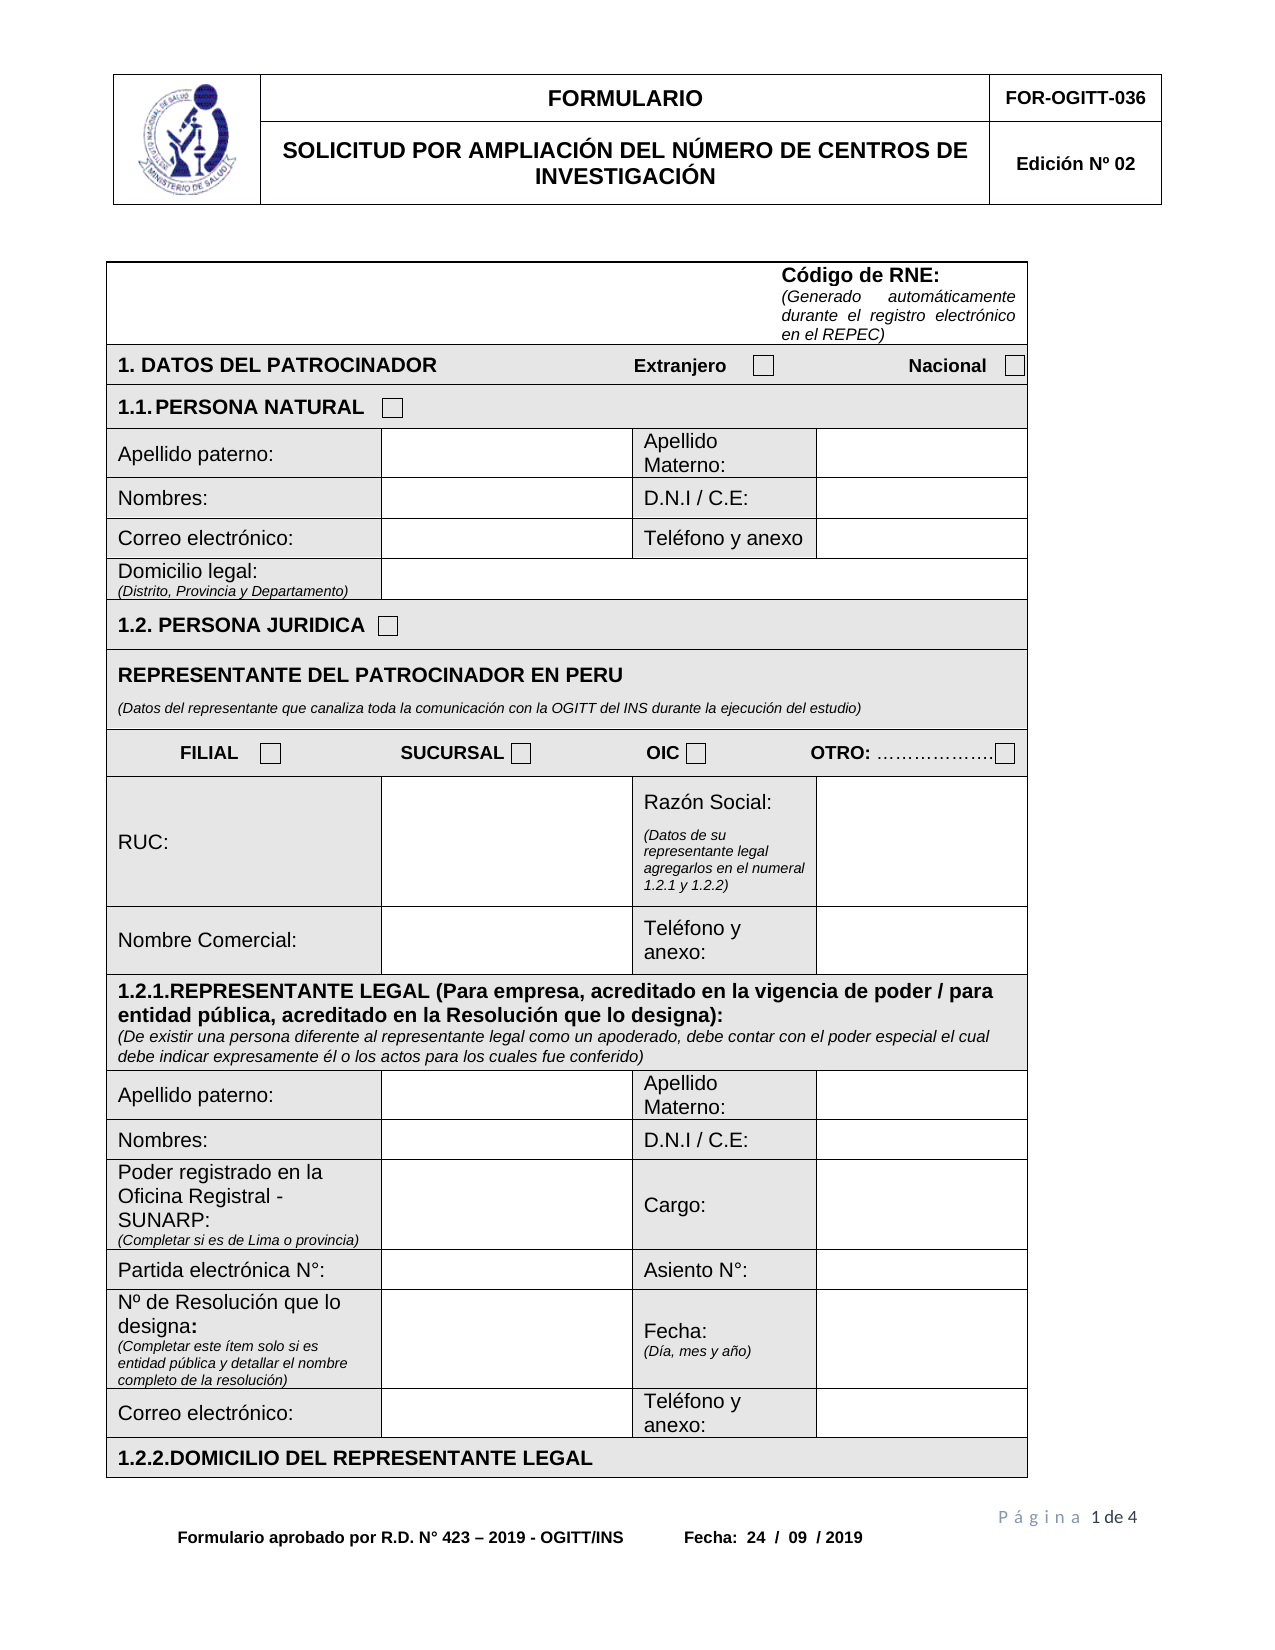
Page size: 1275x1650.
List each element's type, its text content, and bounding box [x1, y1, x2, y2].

table_cell [817, 519, 1027, 557]
table_header Código de RNE: (Generado automáticamente durante el registro electrónico en el REPEC) [107, 263, 1027, 344]
table_cell Poder registrado en la Oficina Registral - SUNARP: (Completar si es de Lima o provincia) [107, 1160, 381, 1249]
table_cell Apellido Materno: [633, 429, 816, 477]
table_cell Correo electrónico: [107, 519, 381, 557]
table_cell Asiento N°: [633, 1250, 816, 1289]
table_cell RUC: [107, 777, 381, 906]
table_cell D.N.I / C.E: [633, 1120, 816, 1159]
table_cell Domicilio legal: (Distrito, Provincia y Departamento) [107, 559, 381, 599]
table_cell [382, 1389, 632, 1437]
table_cell [817, 1250, 1027, 1289]
table_cell Cargo: [633, 1160, 816, 1249]
table_cell Nombre Comercial: [107, 907, 381, 974]
table_cell Teléfono y anexo [633, 519, 816, 557]
picture [138, 84, 237, 195]
table_cell [382, 777, 632, 906]
table_cell 1.2. PERSONA JURIDICA [107, 600, 1027, 649]
table_cell PERSONA NATURAL [107, 385, 1027, 428]
table_cell 1. DATOS DEL PATROCINADOR Extranjero Nacional [107, 345, 1027, 384]
table_cell [382, 559, 1027, 599]
table_cell [817, 1290, 1027, 1388]
table_cell Apellido paterno: [107, 1071, 381, 1119]
table_cell [817, 777, 1027, 906]
table_cell [382, 1290, 632, 1388]
table_cell [817, 1389, 1027, 1437]
table_cell Apellido Materno: [633, 1071, 816, 1119]
table_cell Teléfono y anexo: [633, 907, 816, 974]
table_cell Nº de Resolución que lo designa: (Completar este ítem solo si es entidad pública y detallar el nombre completo de la resolución) [107, 1290, 381, 1388]
table_cell [817, 429, 1027, 477]
table_cell D.N.I / C.E: [633, 478, 816, 517]
table_cell Correo electrónico: [107, 1389, 381, 1437]
table_cell [817, 1160, 1027, 1249]
table_cell [817, 1071, 1027, 1119]
table_cell Fecha: (Día, mes y año) [633, 1290, 816, 1388]
table_cell [382, 907, 632, 974]
table_cell Apellido paterno: [107, 429, 381, 477]
table_cell [382, 1250, 632, 1289]
table_cell [382, 1071, 632, 1119]
table_cell [382, 429, 632, 477]
table_cell Teléfono y anexo: [633, 1389, 816, 1437]
table_cell Nombres: [107, 478, 381, 517]
table_cell [382, 478, 632, 517]
table_cell [817, 1120, 1027, 1159]
table_cell REPRESENTANTE DEL PATROCINADOR EN PERU (Datos del representante que canaliza toda la comunicación con la OGITT del INS durante la ejecución del estudio) [107, 650, 1027, 728]
table_cell [817, 478, 1027, 517]
table_cell Partida electrónica N°: [107, 1250, 381, 1289]
table_cell FILIAL SUCURSAL OIC OTRO: ………………. [107, 730, 1027, 776]
table_cell Razón Social: (Datos de su representante legal agregarlos en el numeral 1.2.1 y 1.2.2) [633, 777, 816, 906]
table_cell [817, 907, 1027, 974]
table_cell [382, 1160, 632, 1249]
table_cell 1.2.2.DOMICILIO DEL REPRESENTANTE LEGAL [107, 1438, 1027, 1477]
table_cell 1.2.1.REPRESENTANTE LEGAL (Para empresa, acreditado en la vigencia de poder / para entidad pública, acreditado en la Resolución que lo designa): (De existir una persona diferente al representante legal como un apoderado, debe contar con el poder especial el cual debe indicar expresamente él o los actos para los cuales fue conferido) [107, 975, 1027, 1070]
table_cell [382, 1120, 632, 1159]
table_cell [382, 519, 632, 557]
table_cell Nombres: [107, 1120, 381, 1159]
